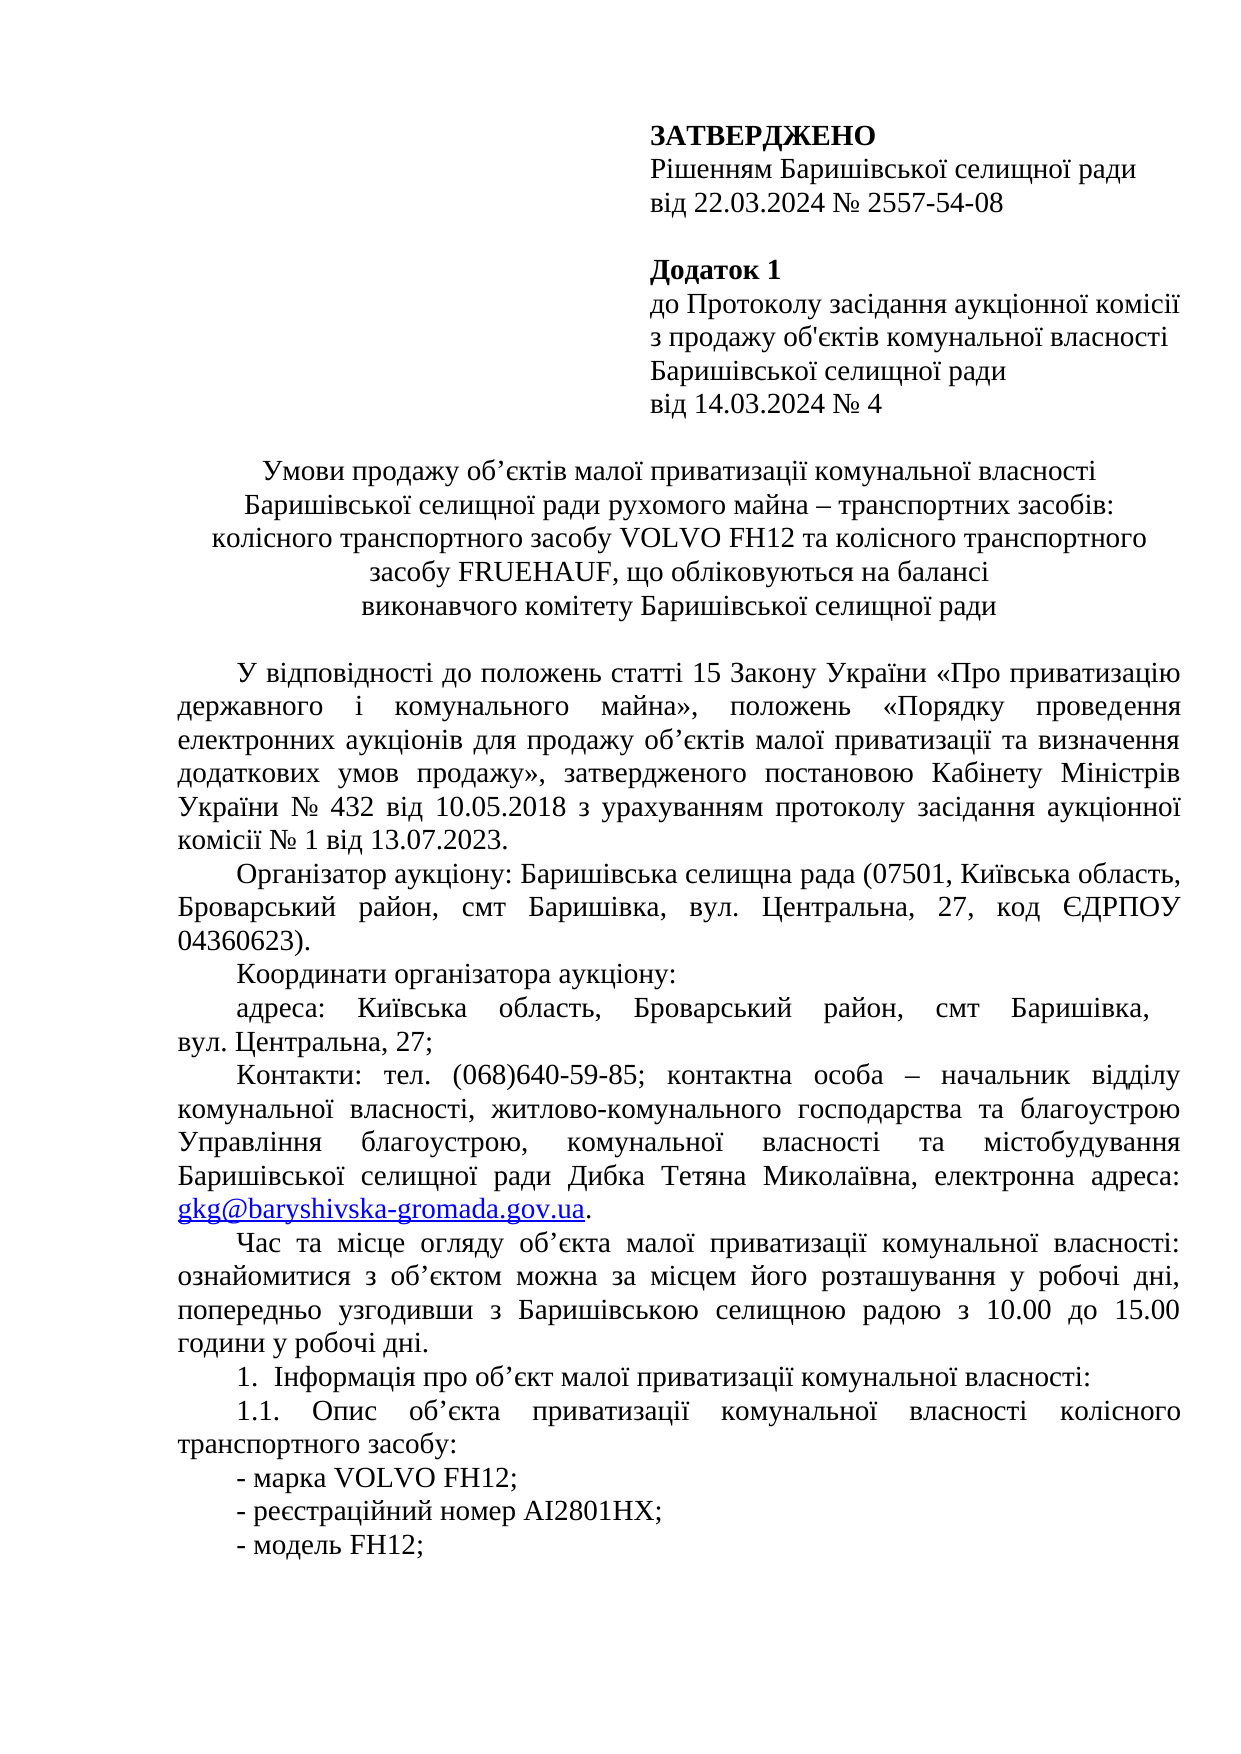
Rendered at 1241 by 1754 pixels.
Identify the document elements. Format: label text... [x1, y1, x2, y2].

text - реєстраційний номер АІ2801НХ; [177, 1493, 1181, 1527]
text Організатор аукціону: Баришівська селищна рада (07501, Київська область, Броварський район, смт Баришівка, вул. Центральна, 27, код ЄДРПОУ 04360623). [177, 856, 1181, 957]
text У відповідності до положень статті 15 Закону України «Про приватизацію державного і комунального майна», положень «Порядку проведення електронних аукціонів для продажу об’єктів малої приватизації та визначення додаткових умов продажу», затвердженого постановою Кабінету Міністрів України № 432 від 10.05.2018 з урахуванням протоколу засідання аукціонної комісії № 1 від 13.07.2023. [177, 655, 1181, 856]
text від 22.03.2024 № 2557-54-08 [295, 185, 1181, 219]
text Додаток 1 до Протоколу засідання аукціонної комісії з продажу об'єктів комунальної власності Баришівської селищної ради [650, 252, 1181, 386]
list Інформація про об’єкт малої приватизації комунальної власності: [236, 1359, 1181, 1393]
text Координати організатора аукціону: [177, 957, 1181, 990]
text колісного транспортного засобу VOLVO FH12 та колісного транспортного засобу FRUEHAUF, що обліковуються на балансі [177, 521, 1181, 588]
text від 14.03.2024 № 4 [295, 386, 1181, 420]
text 1.1. Опис об’єкта приватизації комунальної власності колісного транспортного засобу: [177, 1393, 1181, 1460]
text - модель FH12; [177, 1527, 1181, 1560]
text ЗАТВЕРДЖЕНО [339, 118, 1181, 152]
text Рішенням Баришівської селищної ради [295, 152, 1181, 185]
text виконавчого комітету Баришівської селищної ради [177, 588, 1181, 621]
text - марка VOLVO FH12; [177, 1460, 1181, 1493]
text Контакти: тел. (068)640-59-85; контактна особа – начальник відділу комунальної власності, житлово-комунального господарства та благоустрою Управління благоустрою, комунальної власності та містобудування Баришівської селищної ради Дибка Тетяна Миколаївна, електронна адреса: gkg@baryshivska-gromada.gov.ua. [177, 1057, 1181, 1225]
text Умови продажу об’єктів малої приватизації комунальної власності Баришівської селищної ради рухомого майна – транспортних засобів: [177, 453, 1181, 521]
text адреса: Київська область, Броварський район, смт Баришівка, вул. Центральна, 27; [177, 990, 1181, 1057]
text Час та місце огляду об’єкта малої приватизації комунальної власності: ознайомитися з об’єктом можна за місцем його розташування у робочі дні, попередньо узгодивши з Баришівською селищною радою з 10.00 до 15.00 години у робочі дні. [177, 1225, 1181, 1359]
